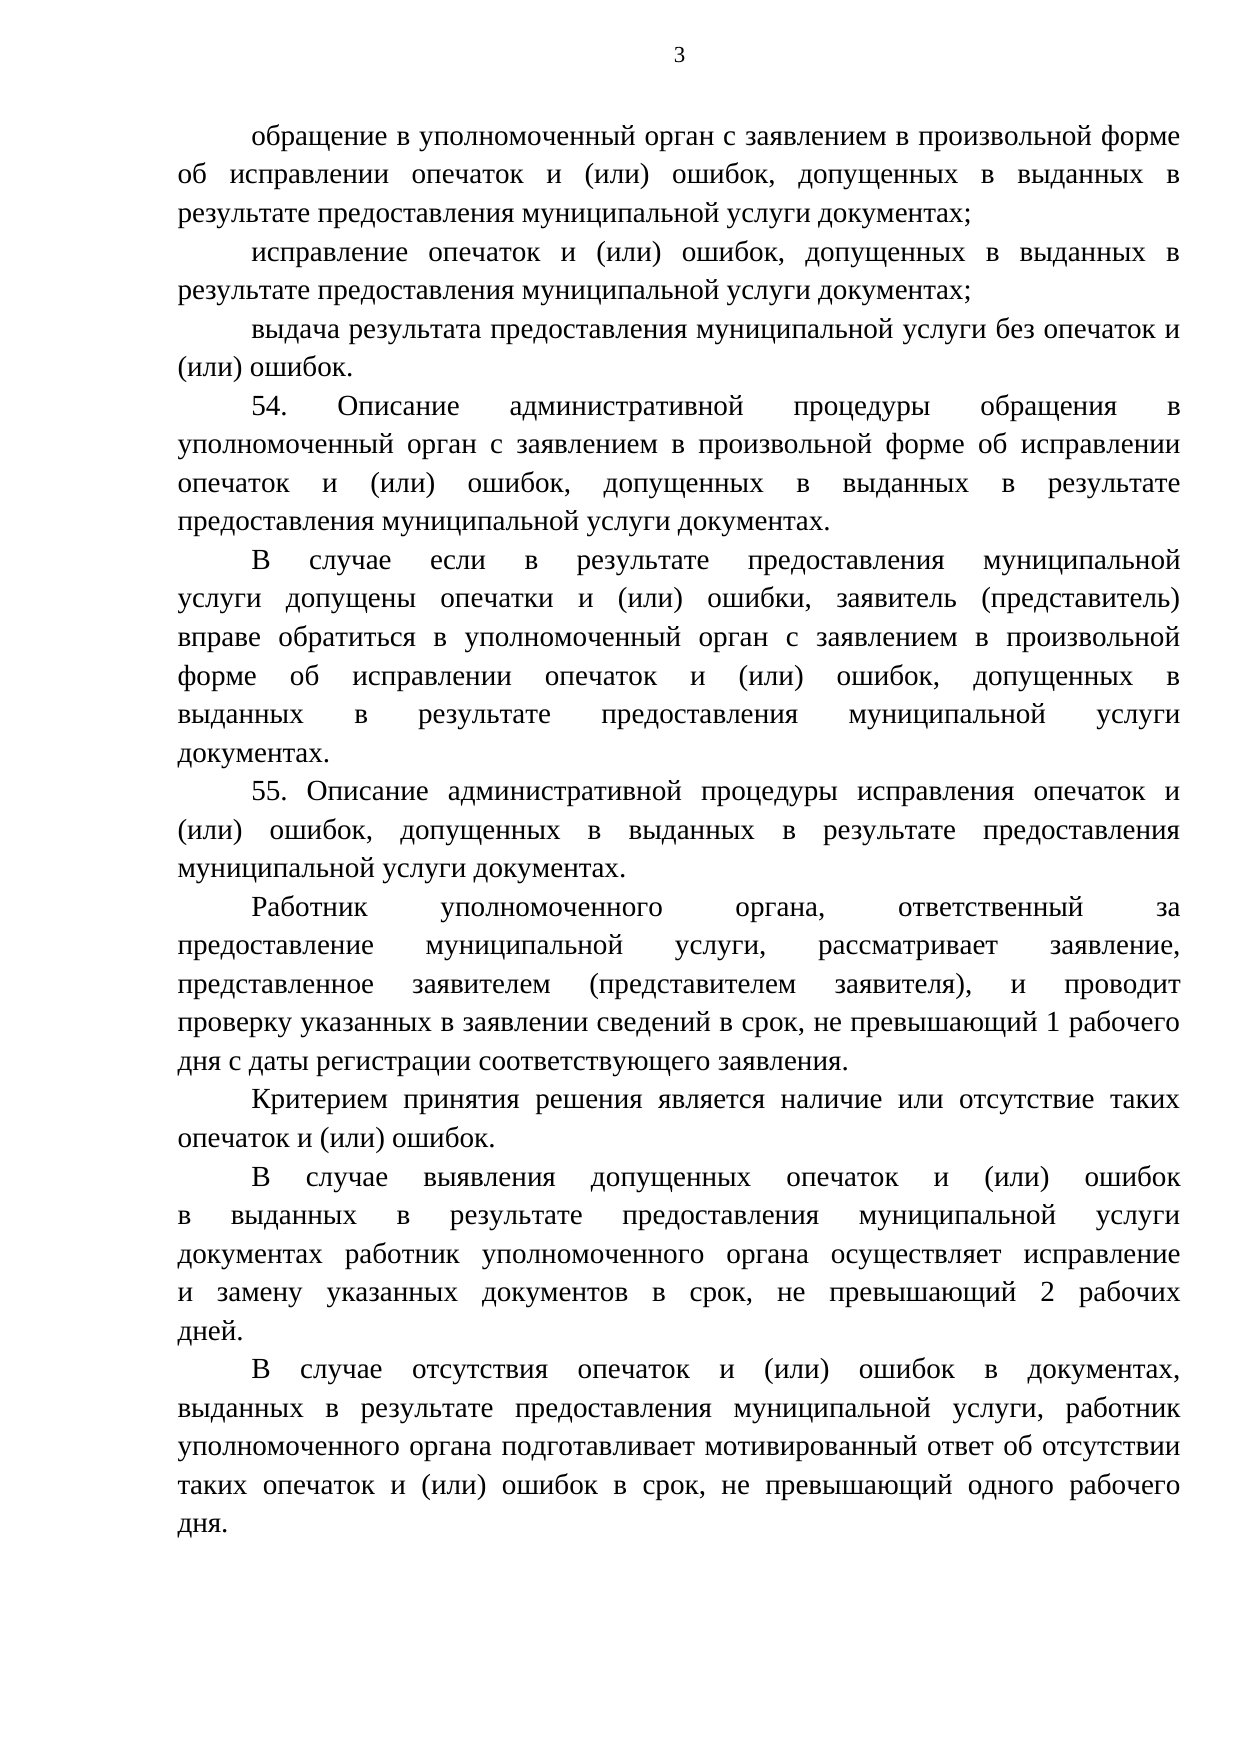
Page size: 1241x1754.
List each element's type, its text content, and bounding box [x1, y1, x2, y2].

text В случае выявления допущенных опечаток и (или) ошибок в выданных в результате предоставления муниципальной услуги документах работник уполномоченного органа осуществляет исправление и замену указанных документов в срок, не превышающий 2 рабочих дней. [177, 1159, 1181, 1346]
text 54. Описание административной процедуры обращения в уполномоченный орган с заявлением в произвольной форме об исправлении опечаток и (или) ошибок, допущенных в выданных в результате предоставления муниципальной услуги документах. [177, 388, 1181, 537]
text исправление опечаток и (или) ошибок, допущенных в выданных в результате предоставления муниципальной услуги документах; [177, 234, 1181, 306]
text обращение в уполномоченный орган с заявлением в произвольной форме об исправлении опечаток и (или) ошибок, допущенных в выданных в результате предоставления муниципальной услуги документах; [177, 118, 1181, 229]
text В случае отсутствия опечаток и (или) ошибок в документах, выданных в результате предоставления муниципальной услуги, работник уполномоченного органа подготавливает мотивированный ответ об отсутствии таких опечаток и (или) ошибок в срок, не превышающий одного рабочего дня. [177, 1351, 1181, 1539]
text выдача результата предоставления муниципальной услуги без опечаток и (или) ошибок. [177, 311, 1181, 383]
text Работник уполномоченного органа, ответственный за предоставление муниципальной услуги, рассматривает заявление, представленное заявителем (представителем заявителя), и проводит проверку указанных в заявлении сведений в срок, не превышающий 1 рабочего дня с даты регистрации соответствующего заявления. [177, 889, 1181, 1077]
text В случае если в результате предоставления муниципальной услуги допущены опечатки и (или) ошибки, заявитель (представитель) вправе обратиться в уполномоченный орган с заявлением в произвольной форме об исправлении опечаток и (или) ошибок, допущенных в выданных в результате предоставления муниципальной услуги документах. [177, 542, 1181, 768]
text 55. Описание административной процедуры исправления опечаток и (или) ошибок, допущенных в выданных в результате предоставления муниципальной услуги документах. [177, 773, 1181, 884]
text Критерием принятия решения является наличие или отсутствие таких опечаток и (или) ошибок. [177, 1082, 1181, 1154]
